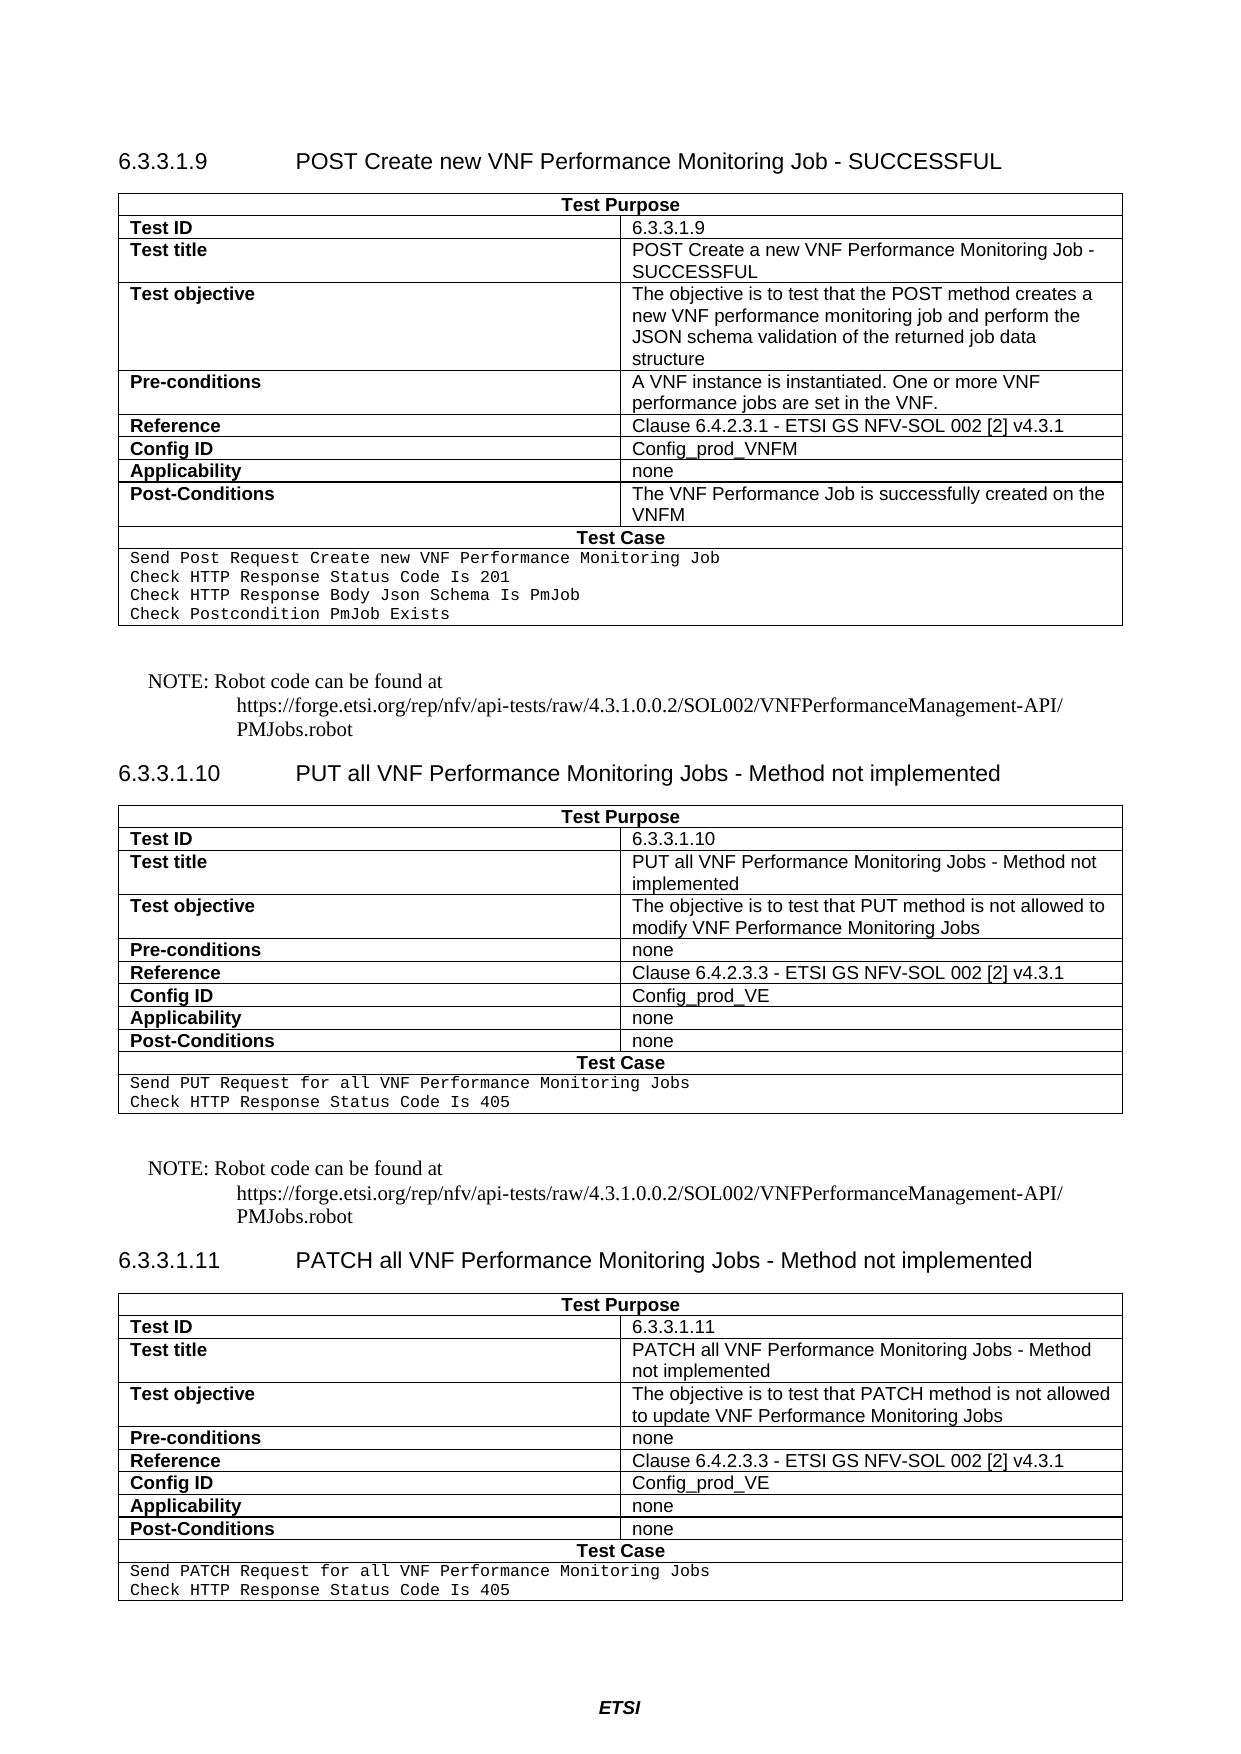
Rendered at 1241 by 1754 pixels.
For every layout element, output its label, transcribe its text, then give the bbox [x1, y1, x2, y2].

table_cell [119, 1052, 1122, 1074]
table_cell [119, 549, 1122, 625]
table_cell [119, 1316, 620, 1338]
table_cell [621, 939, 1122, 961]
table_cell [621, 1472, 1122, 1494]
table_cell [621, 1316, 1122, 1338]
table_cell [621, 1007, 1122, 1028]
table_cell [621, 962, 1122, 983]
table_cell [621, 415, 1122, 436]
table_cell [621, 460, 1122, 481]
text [148, 1156, 1122, 1228]
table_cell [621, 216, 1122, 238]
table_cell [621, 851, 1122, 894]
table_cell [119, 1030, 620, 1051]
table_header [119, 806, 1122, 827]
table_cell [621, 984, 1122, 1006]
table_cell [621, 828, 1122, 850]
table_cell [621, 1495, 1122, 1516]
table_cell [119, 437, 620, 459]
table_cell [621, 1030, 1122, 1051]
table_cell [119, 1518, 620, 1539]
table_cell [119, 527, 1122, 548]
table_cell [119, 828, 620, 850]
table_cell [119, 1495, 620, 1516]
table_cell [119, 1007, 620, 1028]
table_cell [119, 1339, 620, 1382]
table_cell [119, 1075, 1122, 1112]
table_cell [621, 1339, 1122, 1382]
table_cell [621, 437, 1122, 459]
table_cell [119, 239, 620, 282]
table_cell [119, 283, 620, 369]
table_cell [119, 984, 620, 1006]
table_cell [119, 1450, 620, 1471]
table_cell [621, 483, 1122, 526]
subtitle 6.3.3.1.10 PUT all VNF Performance Monitoring Jobs - Method not implemented [118, 759, 1122, 786]
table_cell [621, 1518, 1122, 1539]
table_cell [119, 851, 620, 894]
subtitle 6.3.3.1.9 POST Create new VNF Performance Monitoring Job - SUCCESSFUL [118, 148, 1122, 174]
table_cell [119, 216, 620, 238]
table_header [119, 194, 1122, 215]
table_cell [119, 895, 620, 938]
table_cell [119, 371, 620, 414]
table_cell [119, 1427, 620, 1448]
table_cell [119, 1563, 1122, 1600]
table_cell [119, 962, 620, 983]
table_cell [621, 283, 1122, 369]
text NOTE: Robot code can be found at https://forge.etsi.org/rep/nfv/api-tests/raw/4.3.1.0.0.2/SOL002/VNFPerformanceManagement-API/PMJobs.robot [148, 668, 1122, 741]
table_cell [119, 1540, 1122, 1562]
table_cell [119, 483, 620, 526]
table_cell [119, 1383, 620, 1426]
subtitle 6.3.3.1.11 PATCH all VNF Performance Monitoring Jobs - Method not implemented [118, 1247, 1122, 1274]
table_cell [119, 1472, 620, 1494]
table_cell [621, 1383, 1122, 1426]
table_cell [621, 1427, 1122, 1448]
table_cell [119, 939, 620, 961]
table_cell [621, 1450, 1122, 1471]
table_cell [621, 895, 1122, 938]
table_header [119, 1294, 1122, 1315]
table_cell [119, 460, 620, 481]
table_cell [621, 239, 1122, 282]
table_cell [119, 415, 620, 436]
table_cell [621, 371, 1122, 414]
